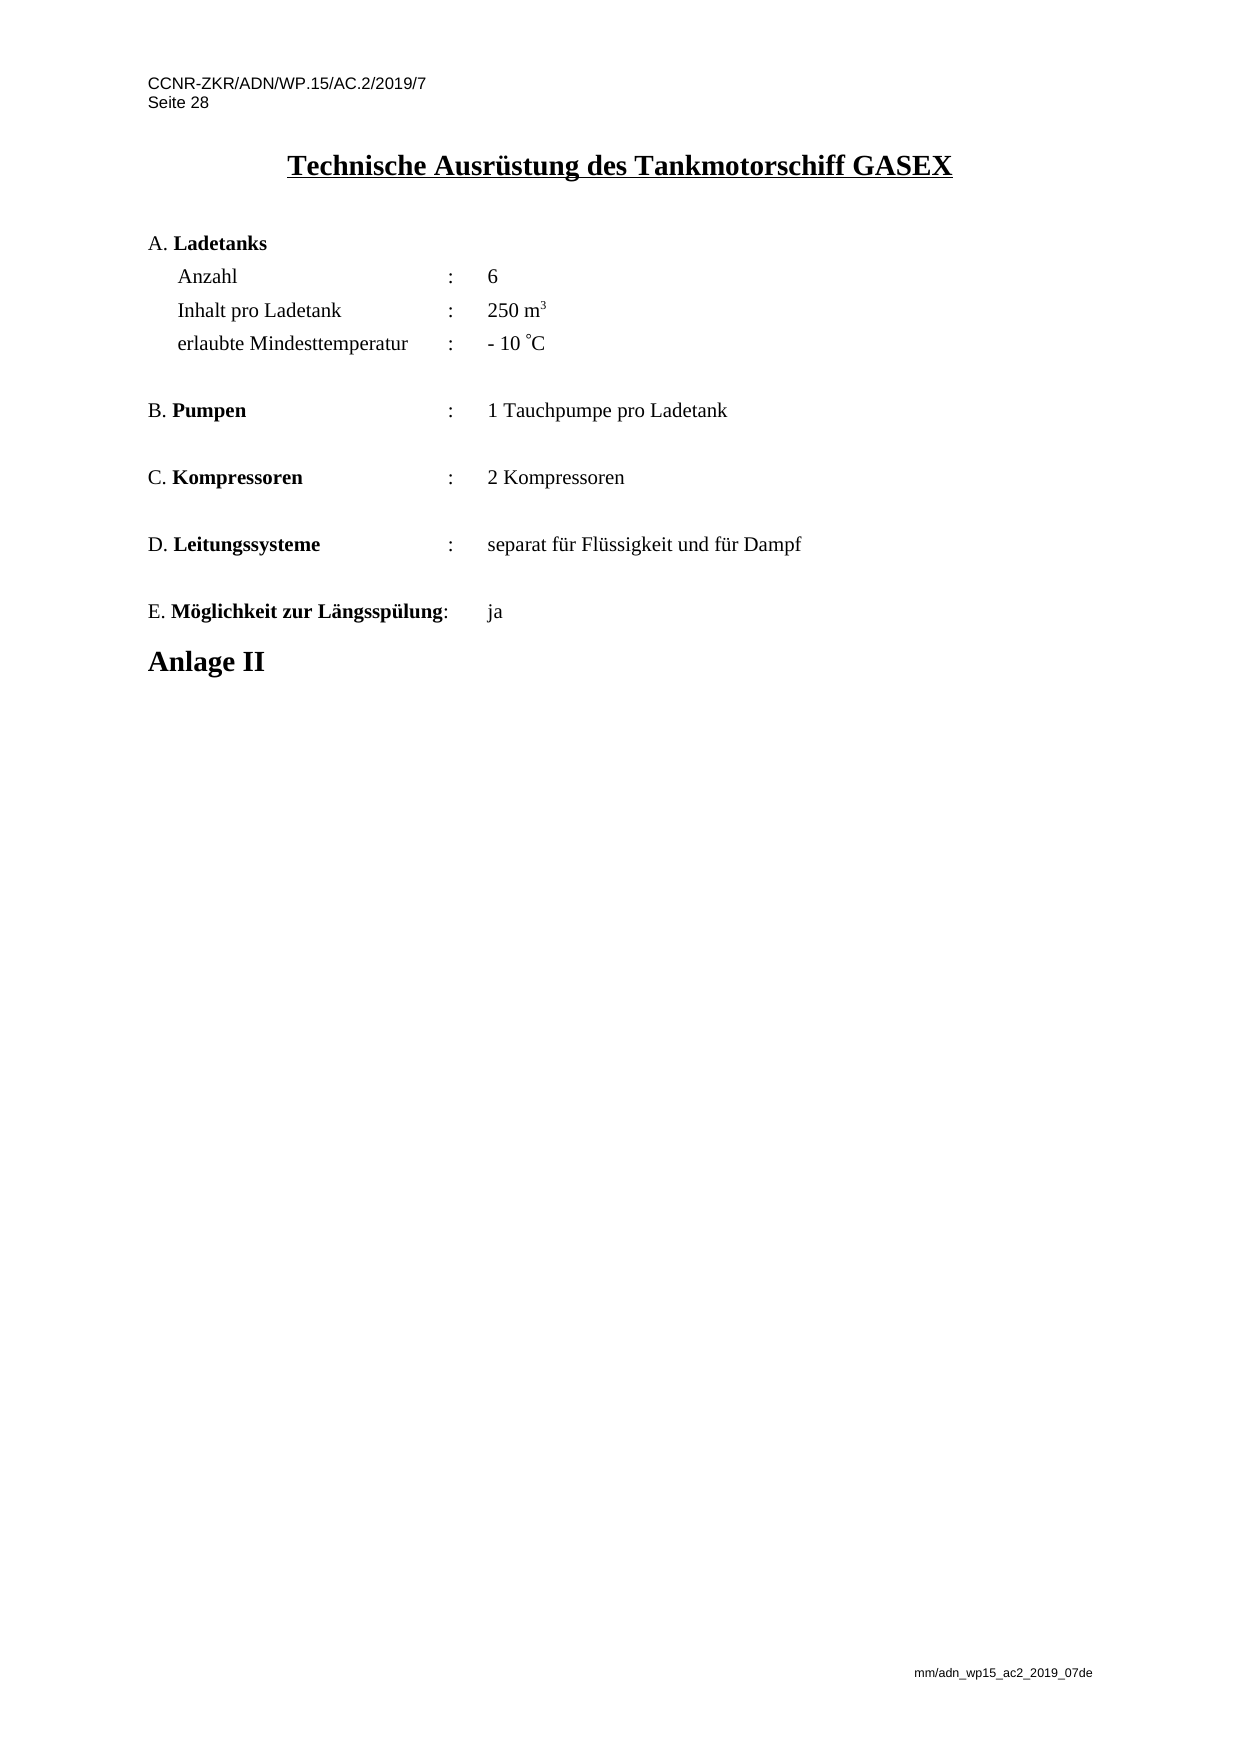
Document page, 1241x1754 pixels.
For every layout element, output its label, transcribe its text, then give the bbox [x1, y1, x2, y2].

text A. Ladetanks [148, 231, 1092, 255]
text E. Möglichkeit zur Längsspülung: ja [148, 599, 1092, 623]
text Anzahl : 6 [148, 264, 1092, 288]
text Inhalt pro Ladetank : [148, 298, 1092, 322]
text D. Leitungssysteme : separat für Flüssigkeit und für Dampf [148, 532, 1092, 556]
text Anlage II [148, 644, 1092, 678]
text erlaubte Mindesttemperatur : - 10 C [148, 331, 1092, 355]
text Technische Ausrüstung des Tankmotorschiff GASEX [148, 148, 1092, 181]
text C. Kompressoren : 2 Kompressoren [148, 465, 1092, 489]
text B. Pumpen : 1 Tauchpumpe pro Ladetank [148, 398, 1092, 422]
